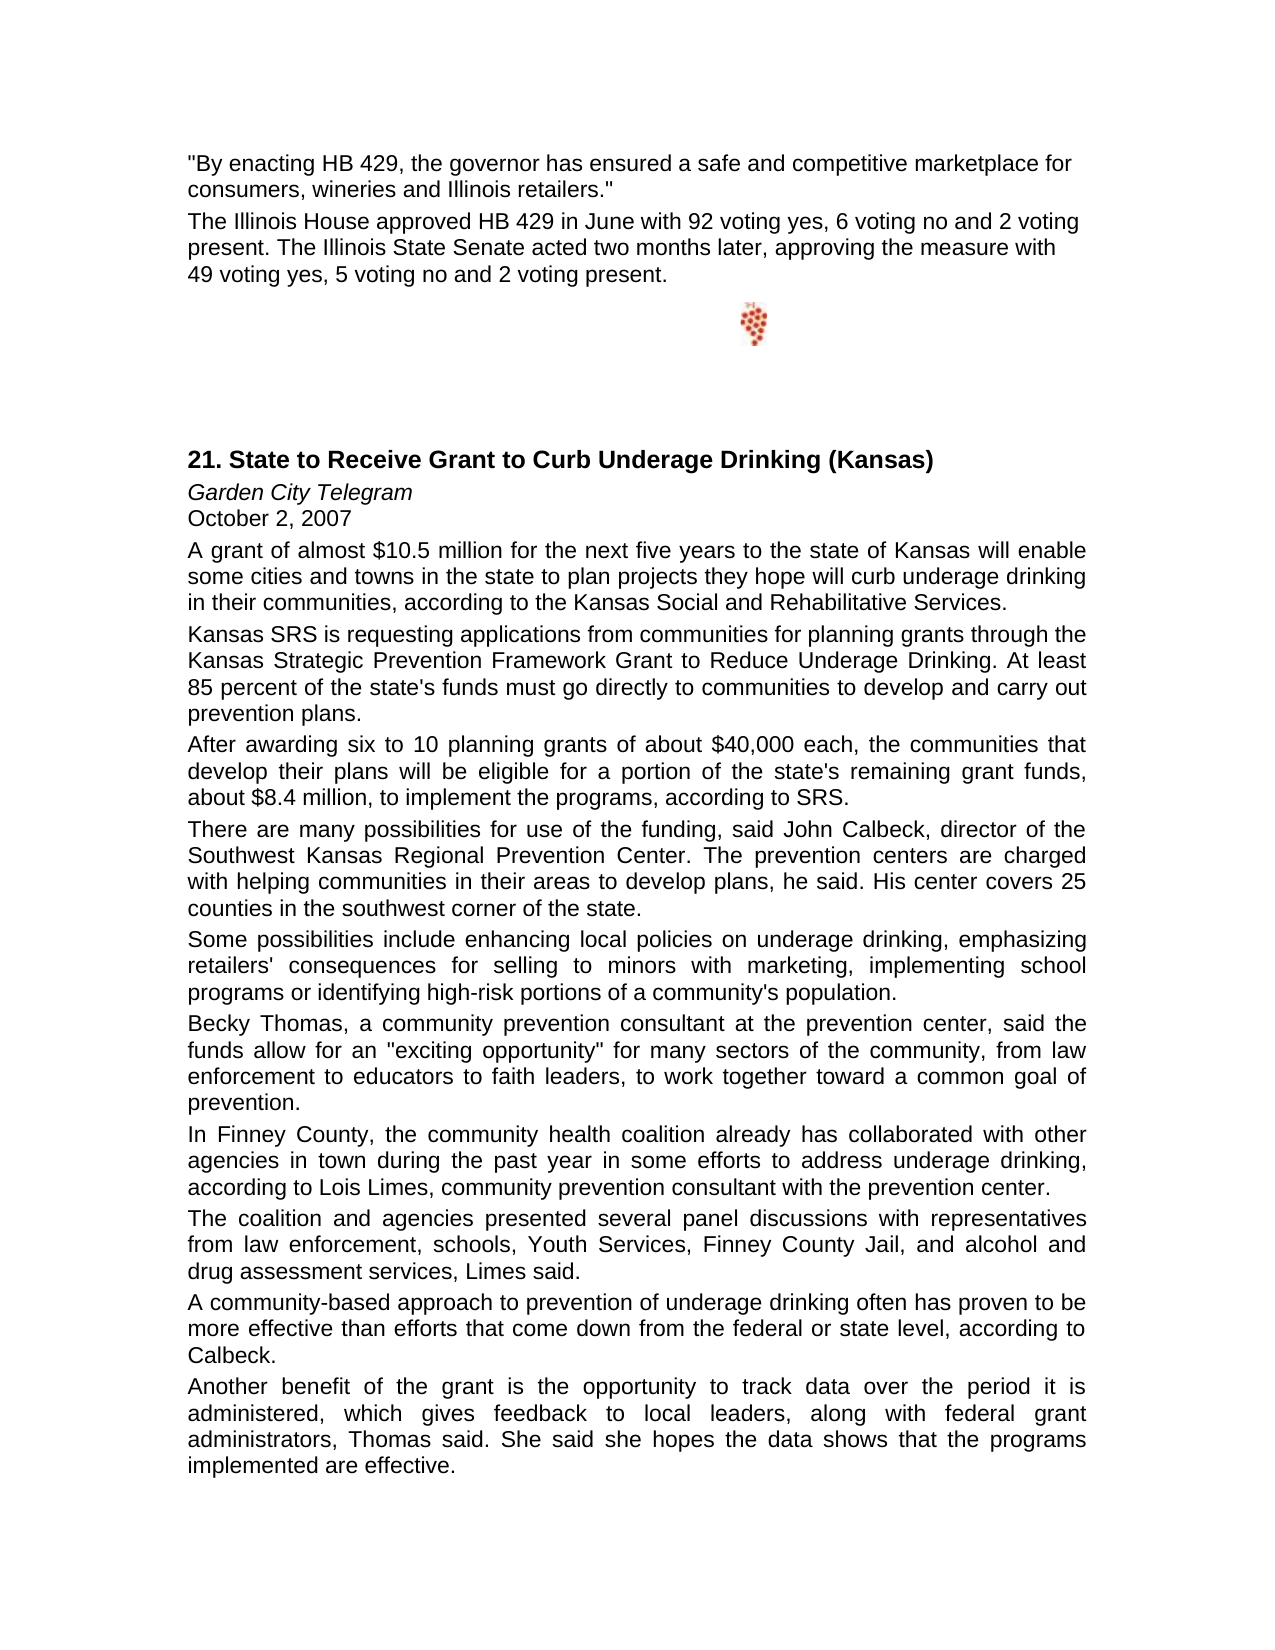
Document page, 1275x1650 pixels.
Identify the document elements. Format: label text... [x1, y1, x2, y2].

text Kansas SRS is requesting applications from communities for planning grants through the Kansas Strategic Prevention Framework Grant to Reduce Underage Drinking. At least 85 percent of the state's funds must go directly to communities to develop and carry out prevention plans. [187, 621, 1087, 726]
picture [740, 302, 768, 346]
text Another benefit of the grant is the opportunity to track data over the period it is administered, which gives feedback to local leaders, along with federal grant administrators, Thomas said. She said she hopes the data shows that the programs implemented are effective. [187, 1373, 1087, 1479]
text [187, 150, 1087, 203]
text There are many possibilities for use of the funding, said John Calbeck, director of the . The prevention centers are charged with helping communities in their areas to develop plans, he said. His center covers 25 counties in the southwest corner of the state. [187, 816, 1087, 921]
text After awarding six to 10 planning grants of about $40,000 each, the communities that develop their plans will be eligible for a portion of the state's remaining grant funds, about $8.4 million, to implement the programs, according to SRS. [187, 731, 1087, 810]
text A grant of almost $10.5 million for the next five years to the state of will enable some cities and towns in the state to plan projects they hope will curb underage drinking in their communities, according to the Kansas Social and Rehabilitative Services. [187, 537, 1087, 616]
text Becky Thomas, a community prevention consultant at the prevention center, said the funds allow for an "exciting opportunity" for many sectors of the community, from law enforcement to educators to faith leaders, to work together toward a common goal of prevention. [187, 1010, 1087, 1116]
text The coalition and agencies presented several panel discussions with representatives from law enforcement, schools, Youth Services, Finney County Jail, and alcohol and drug assessment services, Limes said. [187, 1205, 1087, 1284]
text The Illinois House approved HB 429 in June with 92 voting yes, 6 voting no and 2 voting present. The Illinois State Senate acted two months later, approving the measure with 49 voting yes, 5 voting no and 2 voting present. 21. State to Receive Grant to Curb Underage Drinking () [187, 208, 1087, 474]
text Garden City Telegram October 2, 2007 [187, 479, 1087, 532]
text In , the community health coalition already has collaborated with other agencies in town during the past year in some efforts to address underage drinking, according to Lois Limes, community prevention consultant with the prevention center. [187, 1121, 1087, 1200]
text Some possibilities include enhancing local policies on underage drinking, emphasizing retailers' consequences for selling to minors with marketing, implementing school programs or identifying high-risk portions of a community's population. [187, 926, 1087, 1005]
text A community-based approach to prevention of underage drinking often has proven to be more effective than efforts that come down from the federal or state level, according to Calbeck. [187, 1289, 1087, 1368]
